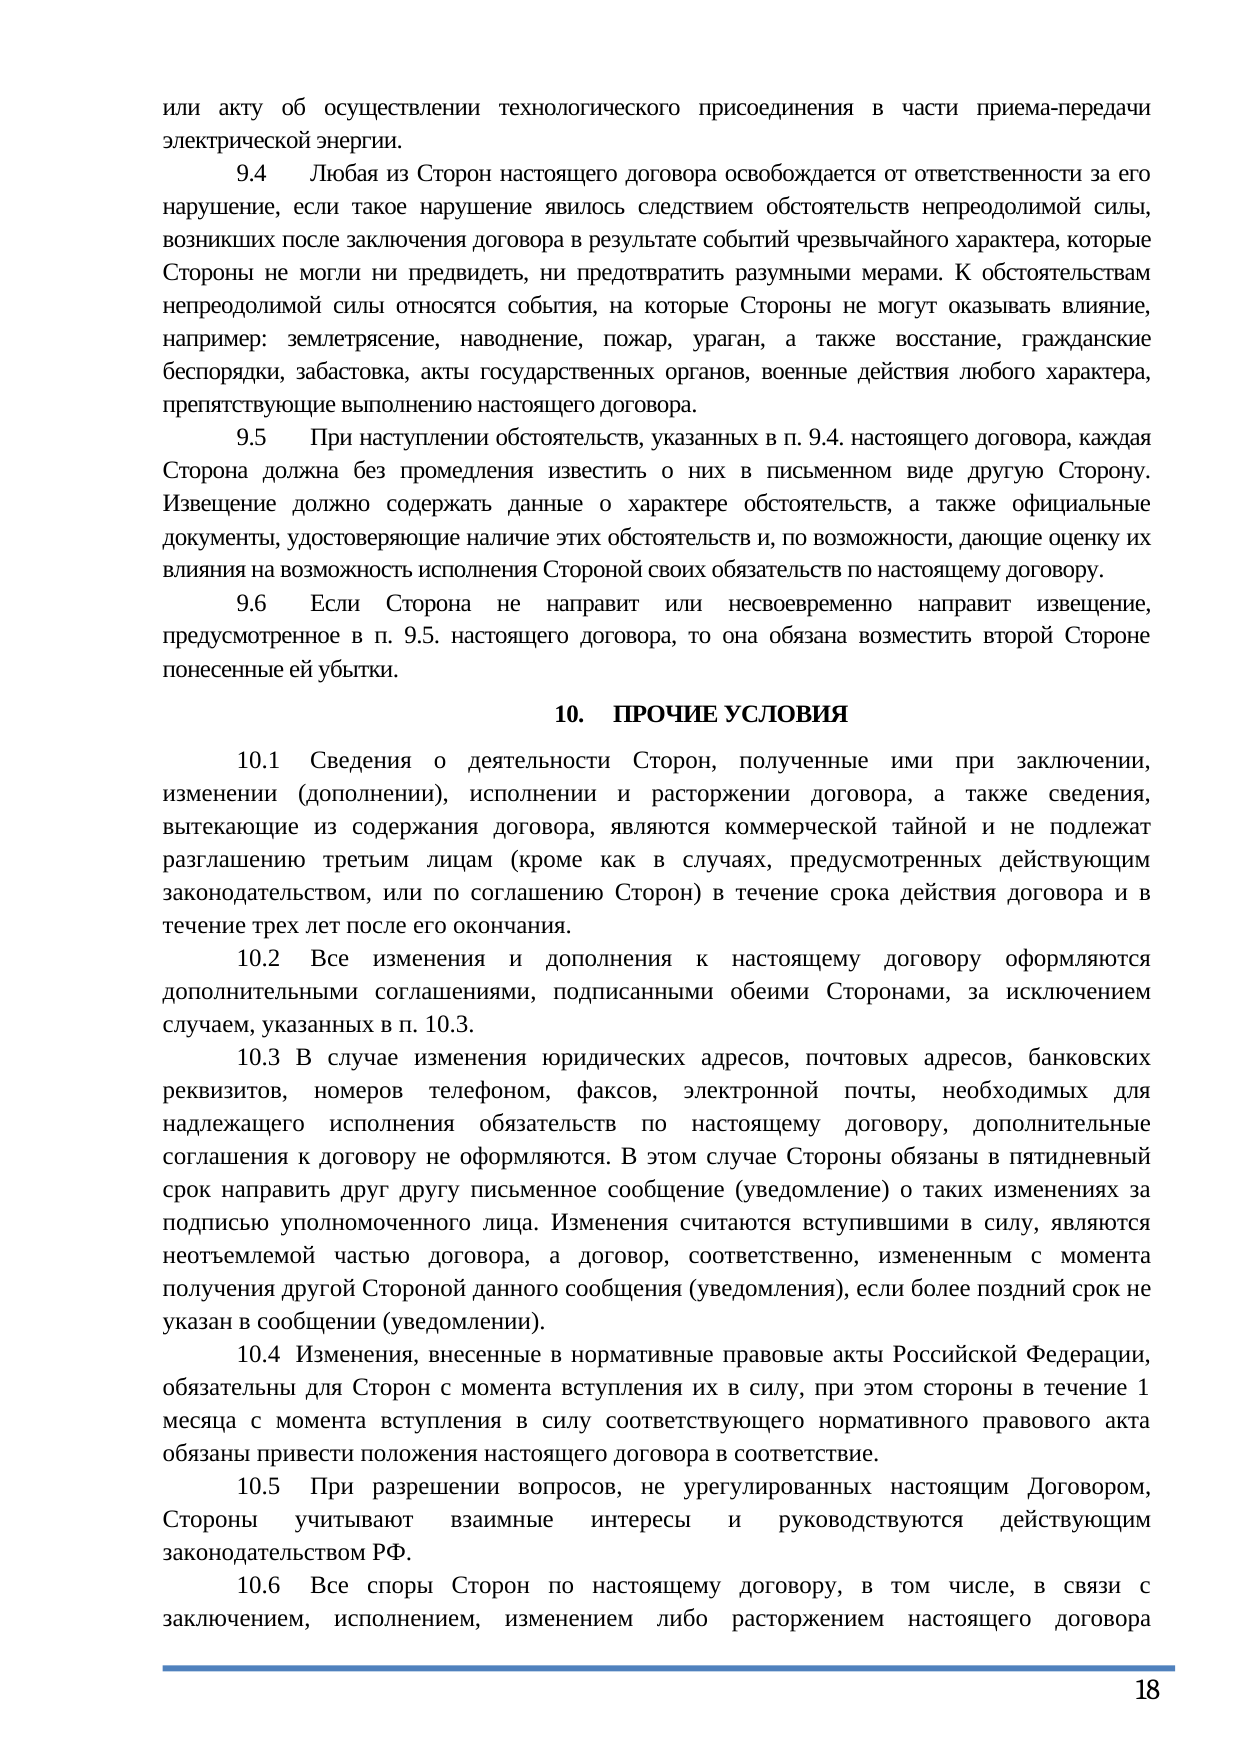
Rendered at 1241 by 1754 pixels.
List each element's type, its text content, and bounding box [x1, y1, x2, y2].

list Любая из Сторон настоящего договора освобождается от ответственности за его нарушение, если такое нарушение явилось следствием обстоятельств непреодолимой силы, возникших после заключения договора в результате событий чрезвычайного характера, которые Стороны не могли ни предвидеть, ни предотвратить разумными мерами. К обстоятельствам непреодолимой силы относятся события, на которые Стороны не могут оказывать влияние, например: землетрясение, наводнение, пожар, ураган, а также восстание, гражданские беспорядки, забастовка, акты государственных органов, военные действия любого характера, препятствующие выполнению настоящего договора. [162, 158, 1152, 418]
list Все изменения и дополнения к настоящему договору оформляются дополнительными соглашениями, подписанными обеими Сторонами, за исключением случаем, указанных в п. 10.3. [162, 943, 1152, 1038]
list Сведения о деятельности Сторон, полученные ими при заключении, изменении (дополнении), исполнении и расторжении договора, а также сведения, вытекающие из содержания договора, являются коммерческой тайной и не подлежат разглашению третьим лицам (кроме как в случаях, предусмотренных действующим законодательством, или по соглашению Сторон) в течение срока действия договора и в течение трех лет после его окончания. [162, 745, 1152, 938]
list При разрешении вопросов, не урегулированных настоящим Договором, Стороны учитывают взаимные интересы и руководствуются действующим законодательством РФ. [162, 1471, 1152, 1566]
list Изменения, внесенные в нормативные правовые акты Российской Федерации, обязательны для Сторон с момента вступления их в силу, при этом стороны в течение 1 месяца с момента вступления в силу соответствующего нормативного правового акта обязаны привести положения настоящего договора в соответствие. [162, 1339, 1152, 1467]
list Если Сторона не направит или несвоевременно направит извещение, предусмотренное в п. 9.5. настоящего договора, то она обязана возместить второй Стороне понесенные ей убытки. [162, 588, 1152, 682]
list При наступлении обстоятельств, указанных в п. 9.4. настоящего договора, каждая Сторона должна без промедления известить о них в письменном виде другую Сторону. Извещение должно содержать данные о характере обстоятельств, а также официальные документы, удостоверяющие наличие этих обстоятельств и, по возможности, дающие оценку их влияния на возможность исполнения Стороной своих обязательств по настоящему договору. [162, 422, 1152, 583]
list Прочие условия [162, 699, 1152, 728]
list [162, 1570, 1152, 1632]
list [162, 92, 1152, 154]
list В случае изменения юридических адресов, почтовых адресов, банковских реквизитов, номеров телефоном, факсов, электронной почты, необходимых для надлежащего исполнения обязательств по настоящему договору, дополнительные соглашения к договору не оформляются. В этом случае Стороны обязаны в пятидневный срок направить друг другу письменное сообщение (уведомление) о таких изменениях за подписью уполномоченного лица. Изменения считаются вступившими в силу, являются неотъемлемой частью договора, а договор, соответственно, измененным с момента получения другой Стороной данного сообщения (уведомления), если более поздний срок не указан в сообщении (уведомлении). [162, 1042, 1152, 1335]
